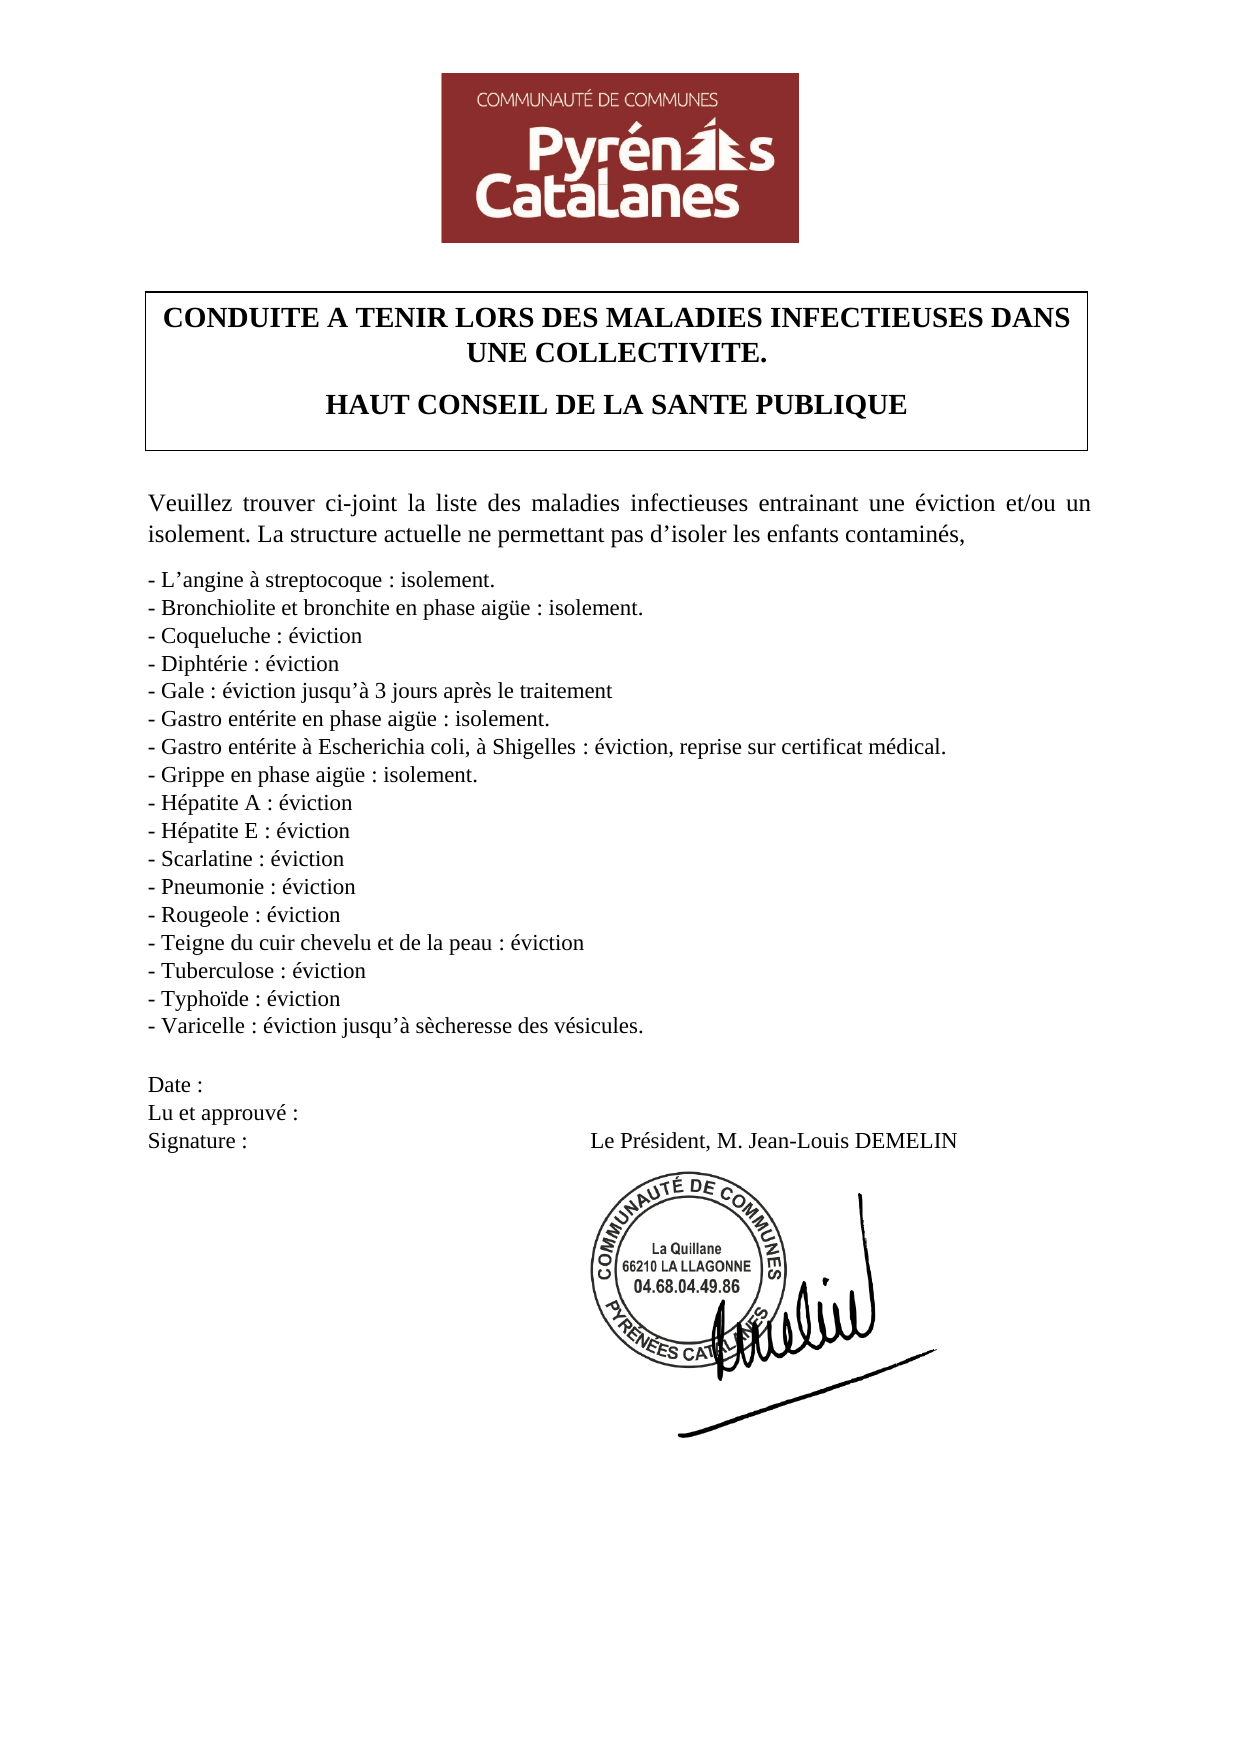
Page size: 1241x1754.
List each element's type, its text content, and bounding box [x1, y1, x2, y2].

text - Rougeole : éviction [148, 901, 1093, 927]
text Signature : Le Président, M. Jean-Louis DEMELIN [148, 1127, 1093, 1153]
text - Pneumonie : éviction [148, 873, 1093, 899]
text Lu et approuvé : [148, 1099, 1093, 1125]
text - Gastro entérite à Escherichia coli, à Shigelles : éviction, reprise sur certificat médical. [148, 733, 1093, 760]
text - Typhoïde : éviction [148, 984, 1093, 1011]
text - Coqueluche : éviction [148, 622, 1093, 648]
text - L’angine à streptocoque : isolement. [148, 566, 1093, 592]
text - Tuberculose : éviction [148, 957, 1093, 983]
text - Gastro entérite en phase aigüe : isolement. [148, 705, 1093, 732]
text - Bronchiolite et bronchite en phase aigüe : isolement. [148, 594, 1093, 620]
text - Grippe en phase aigüe : isolement. [148, 761, 1093, 788]
picture [590, 1171, 937, 1438]
text - Hépatite E : éviction [148, 817, 1093, 843]
text - Gale : éviction jusqu’à 3 jours après le traitement [148, 677, 1093, 704]
picture [441, 73, 799, 243]
text - Varicelle : éviction jusqu’à sècheresse des vésicules. [148, 1012, 1093, 1039]
text - Scarlatine : éviction [148, 845, 1093, 871]
text - Hépatite A : éviction [148, 789, 1093, 816]
text - Diphtérie : éviction [148, 649, 1093, 676]
text Date : [148, 1071, 1093, 1097]
text Veuillez trouver ci-joint la liste des maladies infectieuses entrainant une éviction et/ou un isolement. La structure actuelle ne permettant pas d’isoler les enfants contaminés, [148, 488, 1093, 547]
text - Teigne du cuir chevelu et de la peau : éviction [148, 929, 1093, 955]
